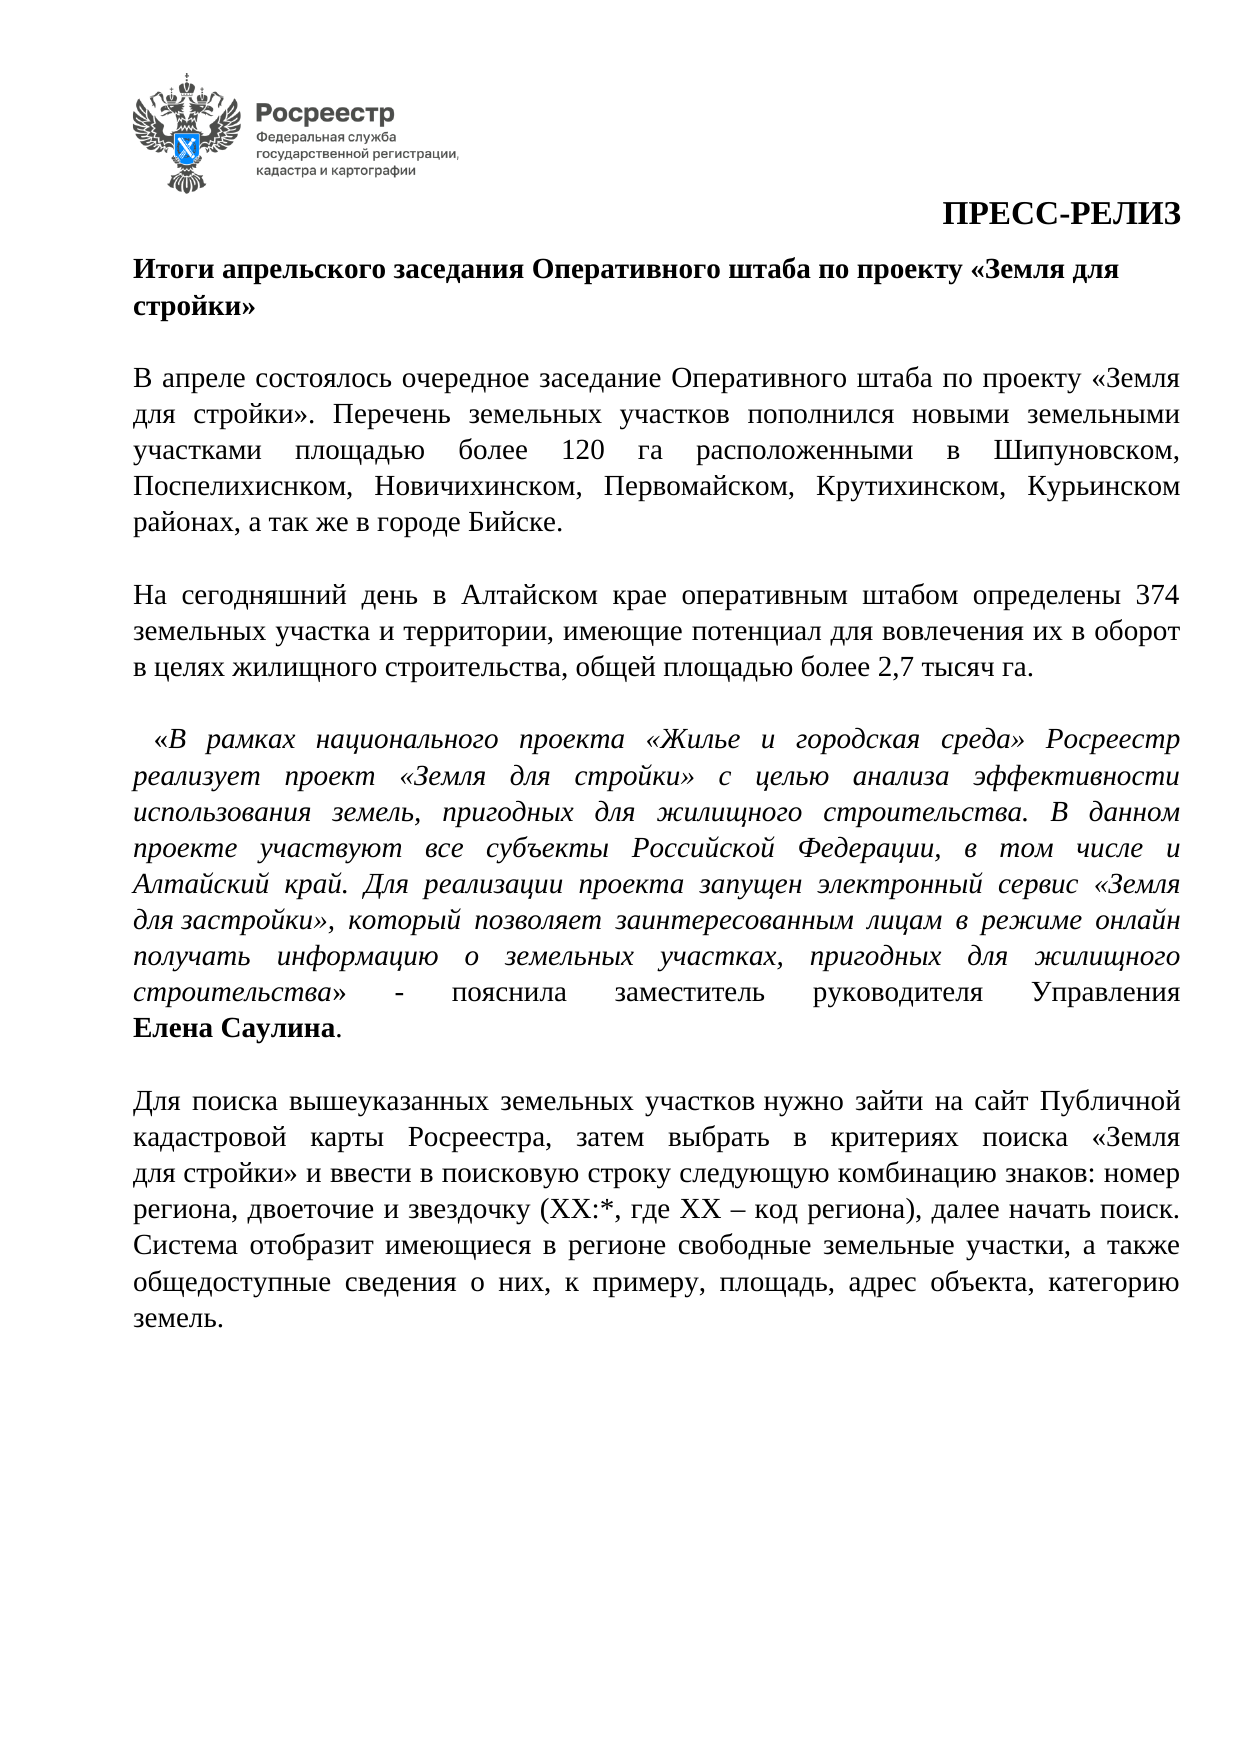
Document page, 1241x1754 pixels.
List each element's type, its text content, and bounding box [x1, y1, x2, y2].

text Для поиска вышеуказанных земельных участков нужно зайти на сайт Публичной кадастровой карты Росреестра, затем выбрать в критериях поиска «Земля для стройки» и ввести в поисковую строку следующую комбинацию знаков: номер региона, двоеточие и звездочку (XX:*, где XX – код региона), далее начать поиск. Система отобразит имеющиеся в регионе свободные земельные участки, а также общедоступные сведения о них, к примеру, площадь, адрес объекта, категорию земель. [133, 1083, 1181, 1333]
picture [132, 73, 459, 194]
text В апреле состоялось очередное заседание Оперативного штаба по проекту «Земля для стройки». Перечень земельных участков пополнился новыми земельными участками площадью более 120 га расположенными в Шипуновском, Поспелихиснком, Новичихинском, Первомайском, Крутихинском, Курьинском районах, а так же в городе Бийске. [133, 360, 1181, 538]
text ПРЕСС-РЕЛИЗ [133, 193, 1181, 232]
text На сегодняшний день в Алтайском крае оперативным штабом определены 374 земельных участка и территории, имеющие потенциал для вовлечения их в оборот в целях жилищного строительства, общей площадью более 2,7 тысяч га. [133, 577, 1181, 683]
text Итоги апрельского заседания Оперативного штаба по проекту «Земля для стройки» [133, 252, 1181, 321]
text «В рамках национального проекта «Жилье и городская среда» Росреестр реализует проект «Земля для стройки» с целью анализа эффективности использования земель, пригодных для жилищного строительства. В данном проекте участвуют все субъекты Российской Федерации, в том числе и Алтайский край. Для реализации проекта запущен электронный сервис «Земля для застройки», который позволяет заинтересованным лицам в режиме онлайн получать информацию о земельных участках, пригодных для жилищного строительства» - пояснила заместитель руководителя Управления Елена Саулина. [133, 721, 1181, 1044]
